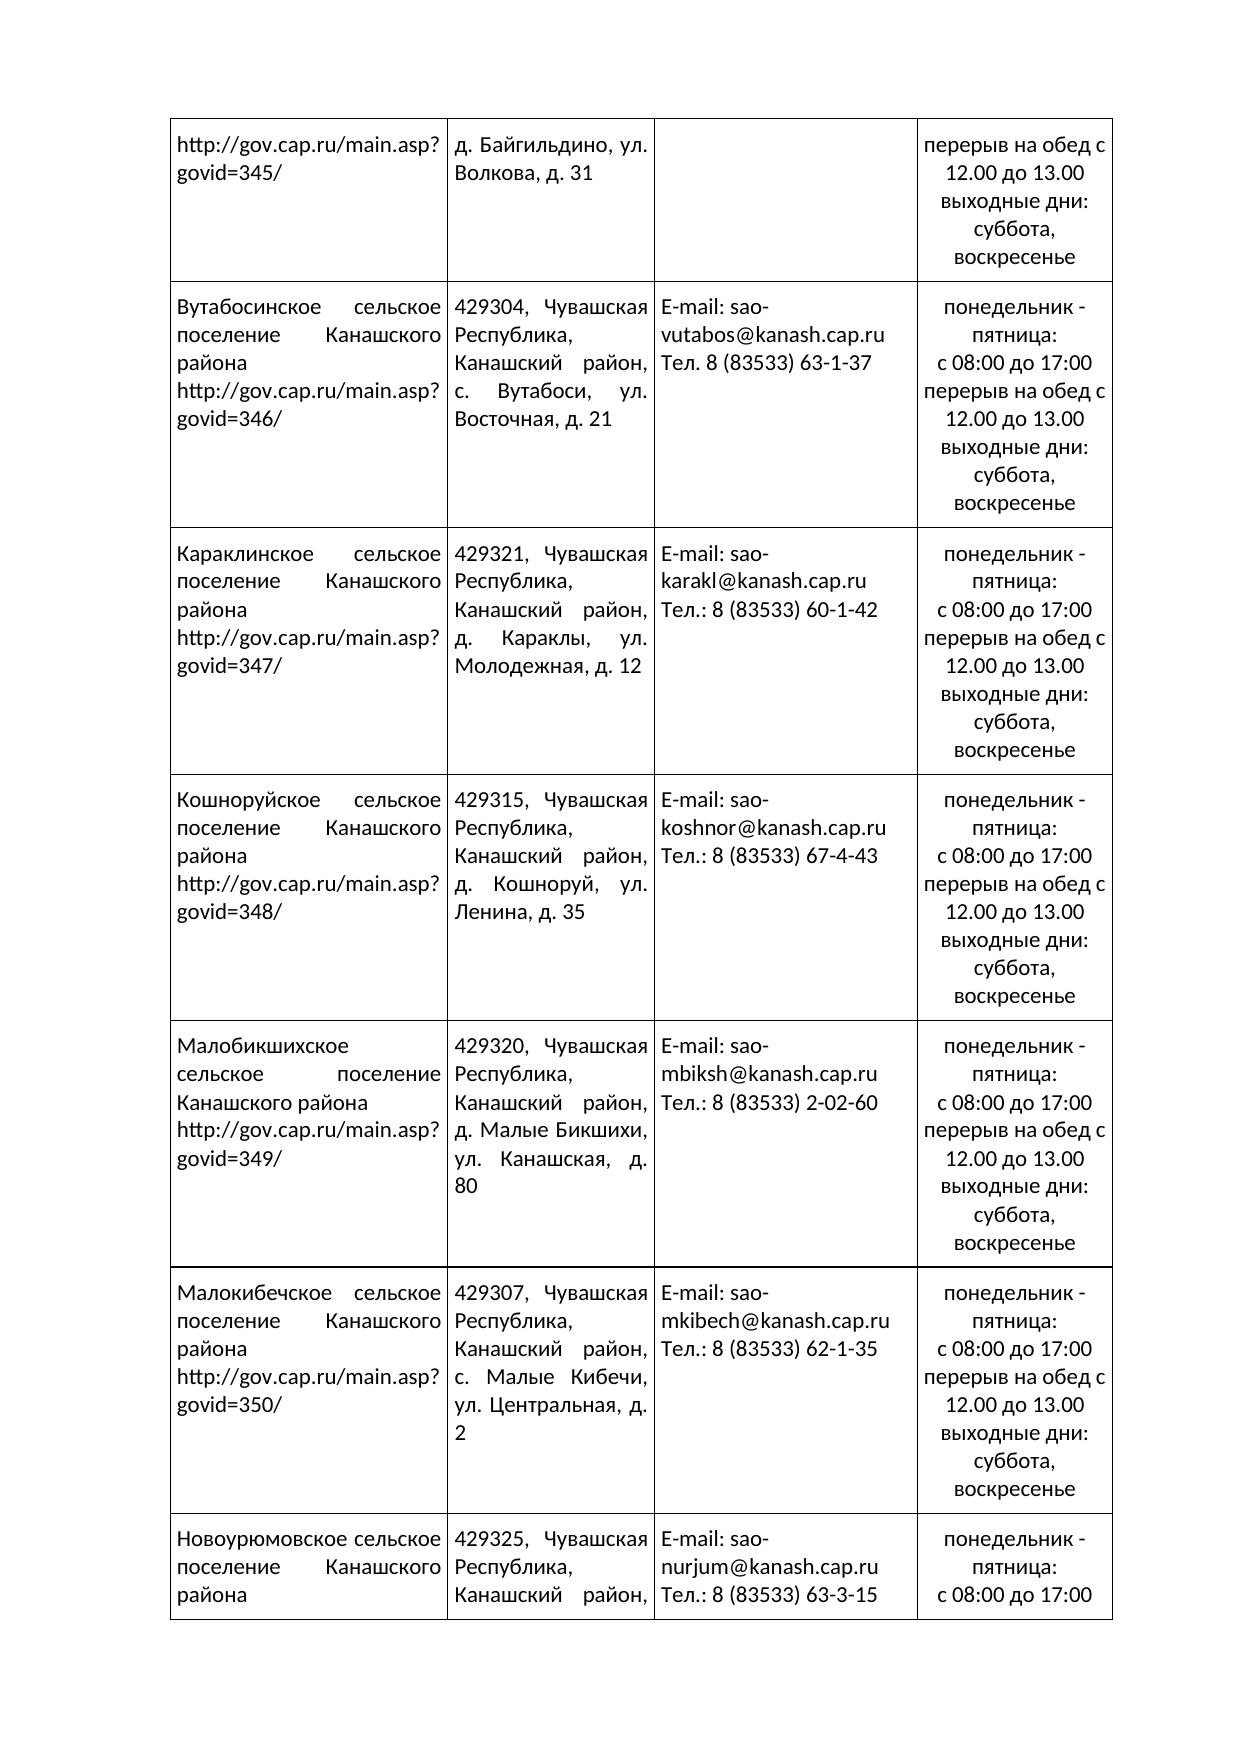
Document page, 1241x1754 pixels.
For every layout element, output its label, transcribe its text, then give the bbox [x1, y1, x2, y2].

table_cell 429315, Чувашская Республика, Канашский район, д. Кошноруй, ул. Ленина, д. 35 [448, 775, 654, 1020]
table_cell 429307, Чувашская Республика, Канашский район, с. Малые Кибечи, ул. Центральная, д. 2 [448, 1268, 654, 1513]
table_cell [171, 1514, 447, 1619]
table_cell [655, 119, 917, 281]
table_cell E-mail: sao-mbiksh@kanash.cap.ru Тел.: 8 (83533) 2-02-60 [655, 1021, 917, 1266]
table_cell Караклинское сельское поселение Канашского района http://gov.cap.ru/main.asp?govid=347/ [171, 528, 447, 773]
table_cell E-mail: sao-mkibech@kanash.cap.ru Тел.: 8 (83533) 62-1-35 [655, 1268, 917, 1513]
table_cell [448, 1514, 654, 1619]
table_cell 429304, Чувашская Республика, Канашский район, с. Вутабоси, ул. Восточная, д. 21 [448, 282, 654, 527]
table_cell понедельник - пятница: с 08:00 до 17:00 перерыв на обед с 12.00 до 13.00 выходные дни: суббота, воскресенье [918, 1268, 1112, 1513]
table_cell E-mail: sao-koshnor@kanash.cap.ru Тел.: 8 (83533) 67-4-43 [655, 775, 917, 1020]
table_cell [918, 119, 1112, 281]
table_cell понедельник - пятница: с 08:00 до 17:00 перерыв на обед с 12.00 до 13.00 выходные дни: суббота, воскресенье [918, 282, 1112, 527]
table_cell Кошноруйское сельское поселение Канашского района http://gov.cap.ru/main.asp?govid=348/ [171, 775, 447, 1020]
table_cell Малокибечское сельское поселение Канашского района http://gov.cap.ru/main.asp?govid=350/ [171, 1268, 447, 1513]
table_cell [171, 119, 447, 281]
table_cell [918, 1514, 1112, 1619]
table_cell E-mail: sao-vutabos@kanash.cap.ru Тел. 8 (83533) 63-1-37 [655, 282, 917, 527]
table_cell Вутабосинское сельское поселение Канашского района http://gov.cap.ru/main.asp?govid=346/ [171, 282, 447, 527]
table_cell E-mail: sao-karakl@kanash.cap.ru Тел.: 8 (83533) 60-1-42 [655, 528, 917, 773]
table_cell Малобикшихское сельское поселение Канашского района http://gov.cap.ru/main.asp?govid=349/ [171, 1021, 447, 1266]
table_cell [655, 1514, 917, 1619]
table_cell понедельник - пятница: с 08:00 до 17:00 перерыв на обед с 12.00 до 13.00 выходные дни: суббота, воскресенье [918, 1021, 1112, 1266]
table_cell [448, 119, 654, 281]
table_cell понедельник - пятница: с 08:00 до 17:00 перерыв на обед с 12.00 до 13.00 выходные дни: суббота, воскресенье [918, 775, 1112, 1020]
table_cell 429320, Чувашская Республика, Канашский район, д. Малые Бикшихи, ул. Канашская, д. 80 [448, 1021, 654, 1266]
table_cell 429321, Чувашская Республика, Канашский район, д. Караклы, ул. Молодежная, д. 12 [448, 528, 654, 773]
table_cell понедельник - пятница: с 08:00 до 17:00 перерыв на обед с 12.00 до 13.00 выходные дни: суббота, воскресенье [918, 528, 1112, 773]
